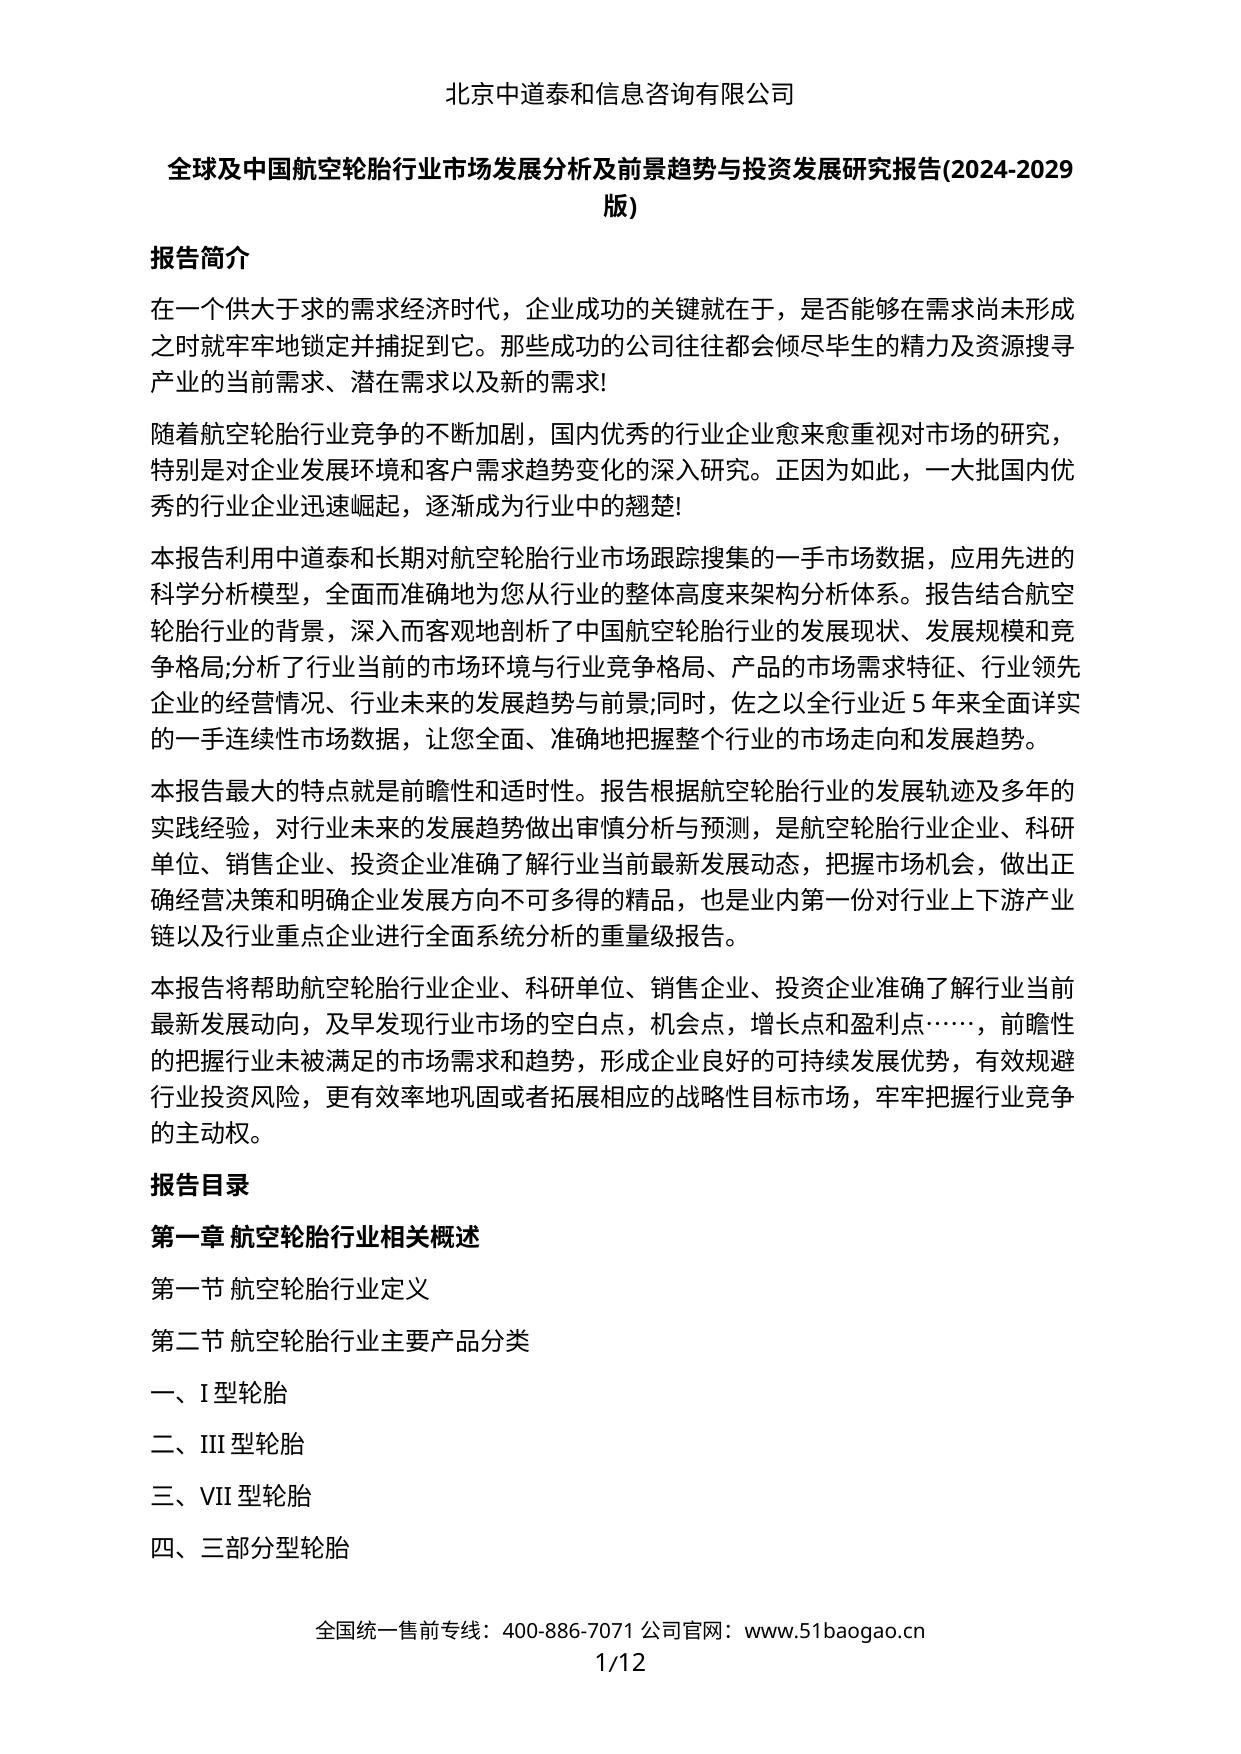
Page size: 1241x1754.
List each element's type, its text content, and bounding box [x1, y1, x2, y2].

text 本报告最大的特点就是前瞻性和适时性。报告根据航空轮胎行业的发展轨迹及多年的实践经验，对行业未来的发展趋势做出审慎分析与预测，是航空轮胎行业企业、科研单位、销售企业、投资企业准确了解行业当前最新发展动态，把握市场机会，做出正确经营决策和明确企业发展方向不可多得的精品，也是业内第一份对行业上下游产业链以及行业重点企业进行全面系统分析的重量级报告。 [150, 772, 1090, 953]
text 第一节 航空轮胎行业定义 [150, 1269, 1090, 1306]
text 在一个供大于求的需求经济时代，企业成功的关键就在于，是否能够在需求尚未形成之时就牢牢地锁定并捕捉到它。那些成功的公司往往都会倾尽毕生的精力及资源搜寻产业的当前需求、潜在需求以及新的需求! [150, 290, 1090, 399]
text 全球及中国航空轮胎行业市场发展分析及前景趋势与投资发展研究报告(2024-2029版) [150, 150, 1090, 222]
text 第二节 航空轮胎行业主要产品分类 [150, 1321, 1090, 1357]
text 三、VII型轮胎 [150, 1477, 1090, 1513]
text 随着航空轮胎行业竞争的不断加剧，国内优秀的行业企业愈来愈重视对市场的研究，特别是对企业发展环境和客户需求趋势变化的深入研究。正因为如此，一大批国内优秀的行业企业迅速崛起，逐渐成为行业中的翘楚! [150, 414, 1090, 523]
text 本报告将帮助航空轮胎行业企业、科研单位、销售企业、投资企业准确了解行业当前最新发展动向，及早发现行业市场的空白点，机会点，增长点和盈利点……，前瞻性的把握行业未被满足的市场需求和趋势，形成企业良好的可持续发展优势，有效规避行业投资风险，更有效率地巩固或者拓展相应的战略性目标市场，牢牢把握行业竞争的主动权。 [150, 969, 1090, 1150]
text 本报告利用中道泰和长期对航空轮胎行业市场跟踪搜集的一手市场数据，应用先进的科学分析模型，全面而准确地为您从行业的整体高度来架构分析体系。报告结合航空轮胎行业的背景，深入而客观地剖析了中国航空轮胎行业的发展现状、发展规模和竞争格局;分析了行业当前的市场环境与行业竞争格局、产品的市场需求特征、行业领先企业的经营情况、行业未来的发展趋势与前景;同时，佐之以全行业近5年来全面详实的一手连续性市场数据，让您全面、准确地把握整个行业的市场走向和发展趋势。 [150, 539, 1090, 756]
text 报告简介 [150, 238, 1090, 274]
text 四、三部分型轮胎 [150, 1529, 1090, 1565]
text 第一章 航空轮胎行业相关概述 [150, 1217, 1090, 1254]
text 二、III型轮胎 [150, 1425, 1090, 1461]
text 一、I型轮胎 [150, 1373, 1090, 1409]
text 报告目录 [150, 1166, 1090, 1202]
